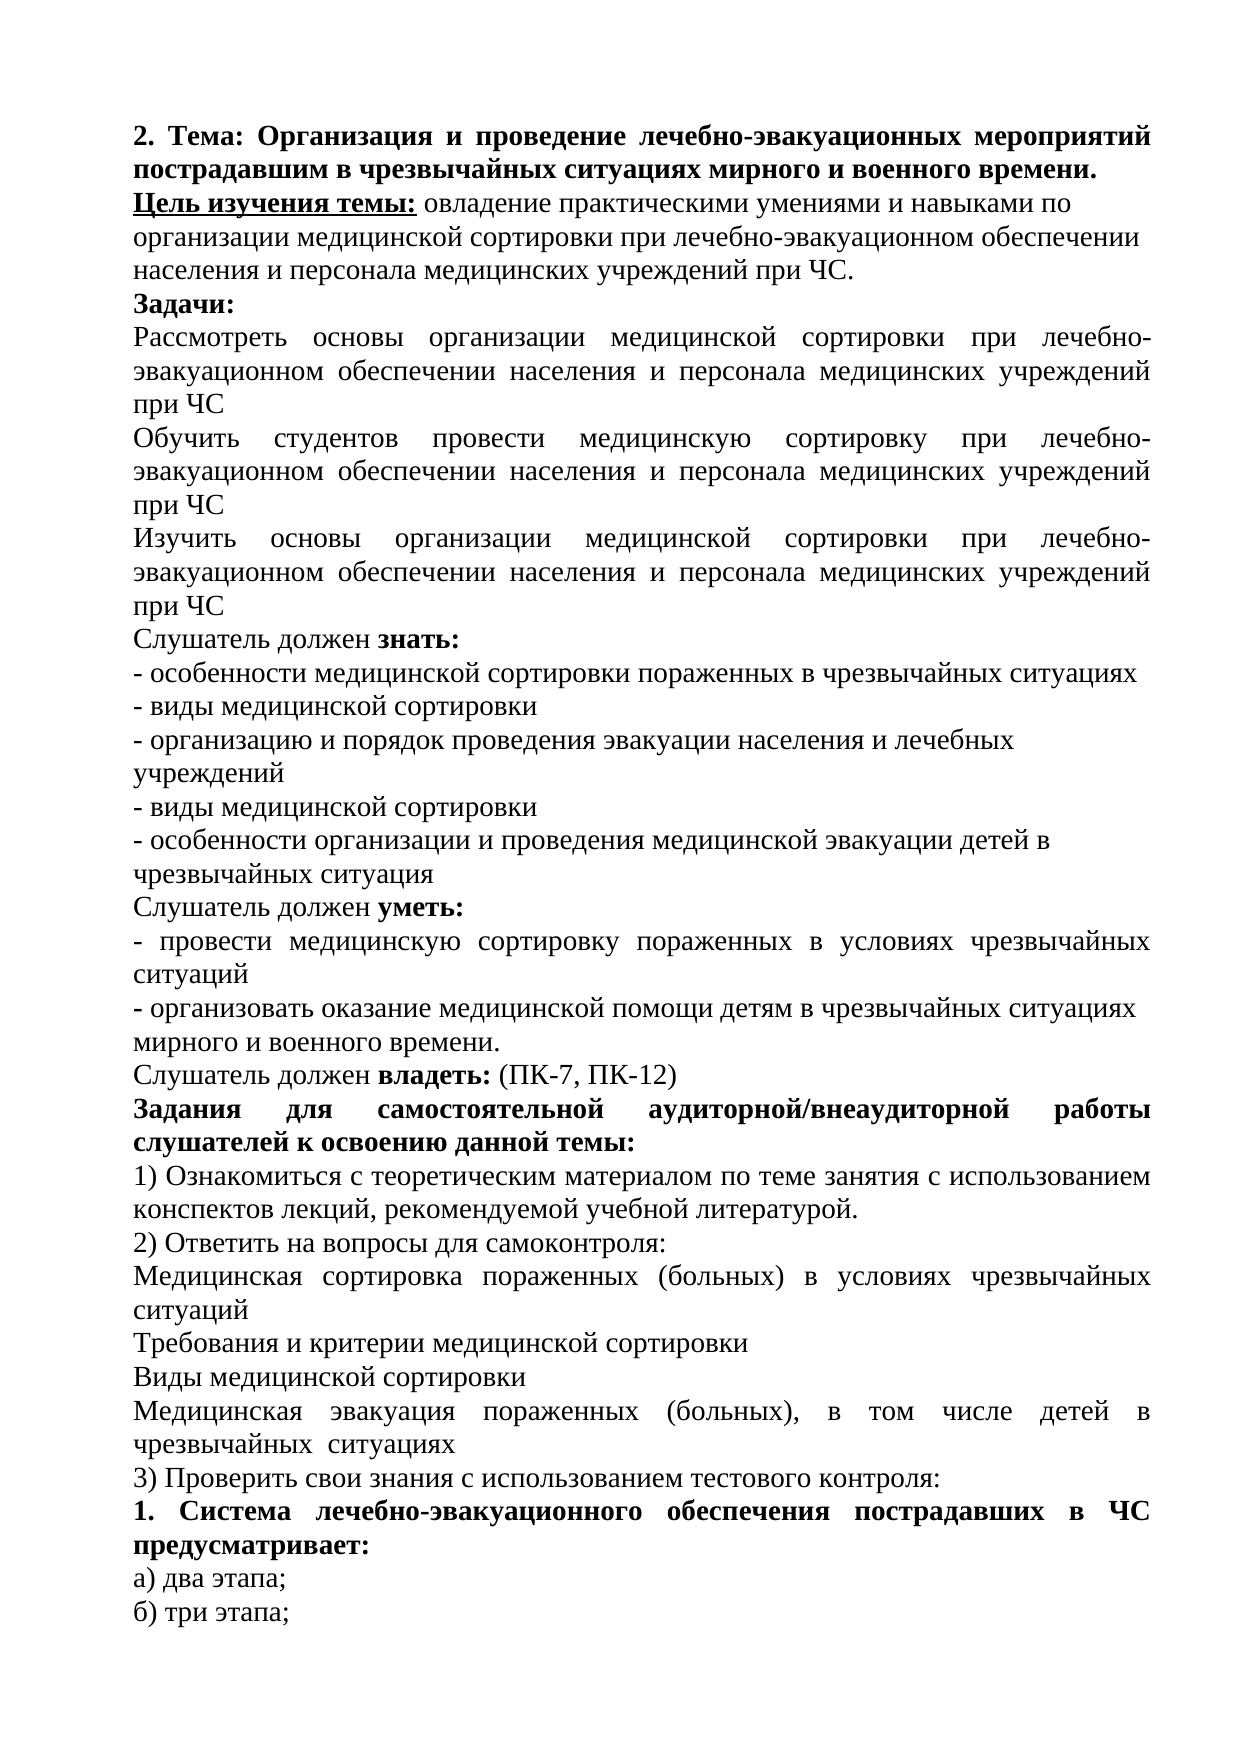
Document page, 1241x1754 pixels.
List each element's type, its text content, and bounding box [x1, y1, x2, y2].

text Слушатель должен знать: [133, 621, 1152, 655]
text Требования и критерии медицинской сортировки [133, 1326, 1152, 1359]
text 2. Тема: Организация и проведение лечебно-эвакуационных мероприятий пострадавшим в чрезвычайных ситуациях мирного и военного времени. [133, 118, 1152, 185]
text - организовать оказание медицинской помощи детям в чрезвычайных ситуациях мирного и военного времени. [133, 990, 1152, 1057]
text Задания для самостоятельной аудиторной/внеаудиторной работы слушателей к освоению данной темы: [133, 1091, 1152, 1158]
text 1. Система лечебно-эвакуационного обеспечения пострадавших в ЧС предусматривает: [133, 1493, 1152, 1560]
text Медицинская эвакуация пораженных (больных), в том числе детей в чрезвычайных ситуациях [133, 1393, 1152, 1460]
text - виды медицинской сортировки [133, 789, 1152, 822]
text Рассмотреть основы организации медицинской сортировки при лечебно-эвакуационном обеспечении населения и персонала медицинских учреждений при ЧС [133, 319, 1152, 420]
text - организацию и порядок проведения эвакуации населения и лечебных учреждений [133, 722, 1152, 789]
text 1) Ознакомиться с теоретическим материалом по теме занятия с использованием конспектов лекций, рекомендуемой учебной литературой. [133, 1158, 1152, 1225]
text Цель изучения темы: овладение практическими умениями и навыками по организации медицинской сортировки при лечебно-эвакуационном обеспечении населения и персонала медицинских учреждений при ЧС. [133, 185, 1152, 286]
text а) два этапа; [133, 1560, 1152, 1594]
text Виды медицинской сортировки [133, 1359, 1152, 1393]
text - виды медицинской сортировки [133, 688, 1152, 722]
text 3) Проверить свои знания с использованием тестового контроля: [133, 1460, 1152, 1493]
text Задачи: [133, 286, 1152, 319]
text - провести медицинскую сортировку пораженных в условиях чрезвычайных ситуаций [133, 923, 1152, 990]
text Слушатель должен уметь: [133, 889, 1152, 923]
text б) три этапа; [133, 1594, 1152, 1627]
text Обучить студентов провести медицинскую сортировку при лечебно-эвакуационном обеспечении населения и персонала медицинских учреждений при ЧС [133, 420, 1152, 521]
text Изучить основы организации медицинской сортировки при лечебно-эвакуационном обеспечении населения и персонала медицинских учреждений при ЧС [133, 521, 1152, 621]
text Слушатель должен владеть: (ПК-7, ПК-12) [133, 1057, 1152, 1091]
text - особенности организации и проведения медицинской эвакуации детей в чрезвычайных ситуация [133, 822, 1152, 889]
text Медицинская сортировка пораженных (больных) в условиях чрезвычайных ситуаций [133, 1258, 1152, 1326]
text 2) Ответить на вопросы для самоконтроля: [133, 1225, 1152, 1258]
text - особенности медицинской сортировки пораженных в чрезвычайных ситуациях [133, 655, 1152, 688]
